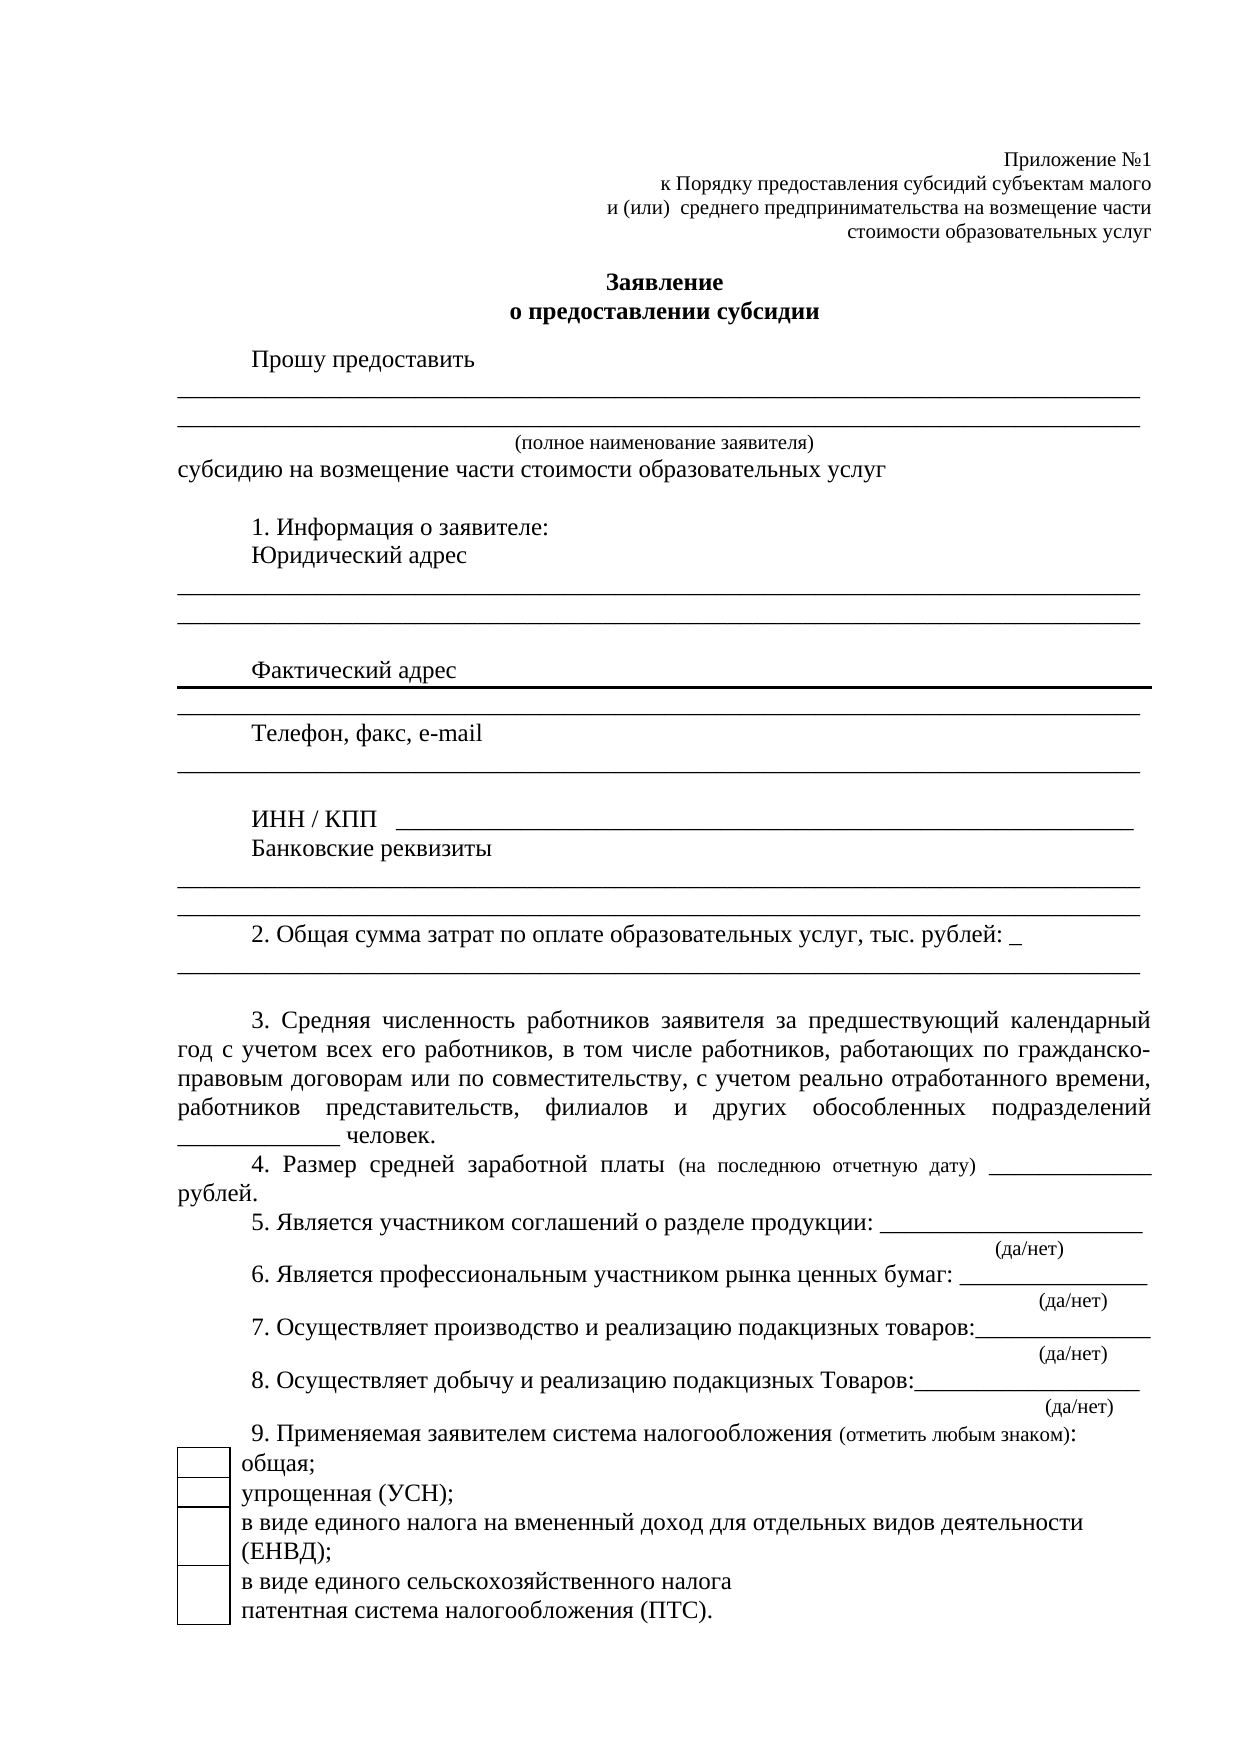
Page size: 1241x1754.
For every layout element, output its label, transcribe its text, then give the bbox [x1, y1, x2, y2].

text (да/нет) [177, 1341, 1152, 1365]
text (да/нет) [177, 1236, 1152, 1259]
text 2. Общая сумма затрат по оплате образовательных услуг, тыс. рублей: _ [177, 919, 1152, 948]
text стоимости образовательных услуг [177, 219, 1152, 243]
text _____________________________________________________________________________ [177, 891, 1152, 919]
text _____________________________________________________________________________ [177, 689, 1152, 718]
text о предоставлении субсидии [177, 296, 1152, 324]
text (да/нет) [177, 1288, 1152, 1312]
text _____________________________________________________________________________ [177, 948, 1152, 977]
text Заявление [177, 267, 1152, 296]
text (полное наименование заявителя) [177, 430, 1152, 454]
text Телефон, факс, e-mail _____________________________________________________________________________ [177, 718, 1152, 776]
text _____________________________________________________________________________ [177, 401, 1152, 430]
text 8. Осуществляет добычу и реализацию подакцизных Товаров:__________________ [177, 1365, 1152, 1394]
text 7. Осуществляет производство и реализацию подакцизных товаров:______________ [177, 1312, 1152, 1341]
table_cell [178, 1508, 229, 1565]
text и (или) среднего предпринимательства на возмещение части [177, 195, 1152, 219]
text Фактический адрес [177, 655, 1152, 686]
text Банковские реквизиты _____________________________________________________________________________ [177, 833, 1152, 891]
text субсидию на возмещение части стоимости образовательных услуг [177, 454, 1152, 483]
text 5. Является участником соглашений о разделе продукции: _____________________ [177, 1207, 1152, 1236]
text Юридический адрес _____________________________________________________________________________ [177, 540, 1152, 598]
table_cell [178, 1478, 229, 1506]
text Приложение №1 [177, 147, 1152, 171]
text 4. Размер средней заработной платы (на последнюю отчетную дату) _____________ рублей. [177, 1149, 1152, 1207]
text Прошу предоставить _____________________________________________________________________________ [177, 344, 1152, 401]
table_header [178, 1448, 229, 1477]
text 9. Применяемая заявителем система налогообложения (отметить любым знаком): [177, 1418, 1152, 1447]
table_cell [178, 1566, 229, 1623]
text 3. Средняя численность работников заявителя за предшествующий календарный год с учетом всех его работников, в том числе работников, работающих по гражданско-правовым договорам или по совместительству, с учетом реально отработанного времени, работников представительств, филиалов и других обособленных подразделений _____________ человек. [177, 1006, 1152, 1149]
text к Порядку предоставления субсидий субъектам малого [177, 171, 1152, 195]
text ИНН / КПП ___________________________________________________________ [177, 804, 1152, 833]
text 6. Является профессиональным участником рынка ценных бумаг: _______________ [177, 1259, 1152, 1288]
text _____________________________________________________________________________ [177, 598, 1152, 627]
text (да/нет) [177, 1394, 1152, 1418]
text 1. Информация о заявителе: [177, 512, 1152, 540]
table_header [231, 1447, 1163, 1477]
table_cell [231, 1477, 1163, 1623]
